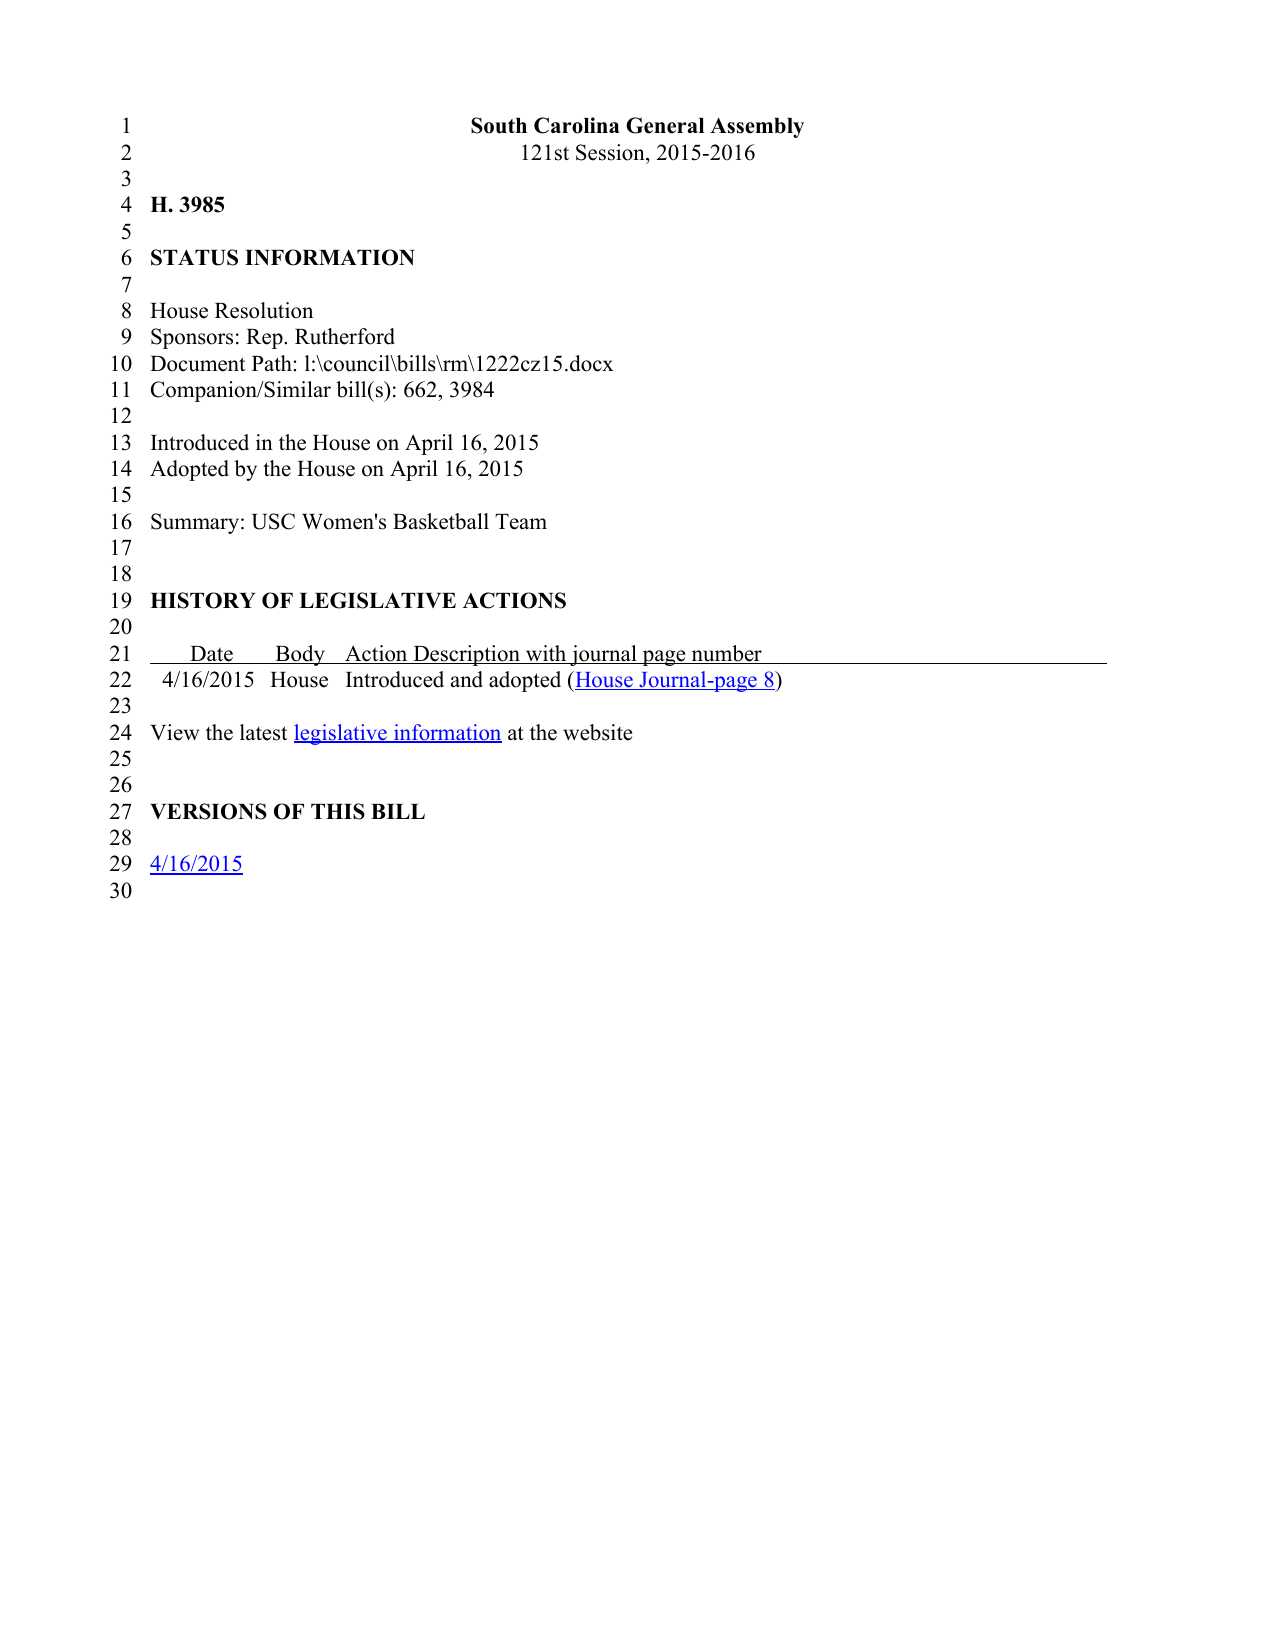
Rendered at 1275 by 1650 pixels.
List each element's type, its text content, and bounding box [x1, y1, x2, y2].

text 4/16/2015 [150, 850, 1125, 877]
text STATUS INFORMATION [150, 244, 1125, 271]
text Date Body Action Description with journal page number [150, 639, 1125, 666]
text View the latest legislative information at the website [150, 719, 1125, 745]
text South Carolina General Assembly [150, 112, 1125, 139]
text H. 3985 [150, 192, 1125, 218]
text 121st Session, 2015-2016 [150, 139, 1125, 165]
text Document Path: l:\council\bills\rm\1222cz15.docx [150, 350, 1125, 376]
text Summary: USC Women's Basketball Team [150, 508, 1125, 534]
text Introduced in the House on April 16, 2015 [150, 429, 1125, 455]
text VERSIONS OF THIS BILL [150, 798, 1125, 824]
text Companion/Similar bill(s): 662, 3984 [150, 376, 1125, 402]
text 4/16/2015 House Introduced and adopted (House Journal-page 8) [150, 666, 1125, 692]
text Sponsors: Rep. Rutherford [150, 323, 1125, 350]
text House Resolution [150, 297, 1125, 323]
text Adopted by the House on April 16, 2015 [150, 455, 1125, 481]
text HISTORY OF LEGISLATIVE ACTIONS [150, 587, 1125, 613]
